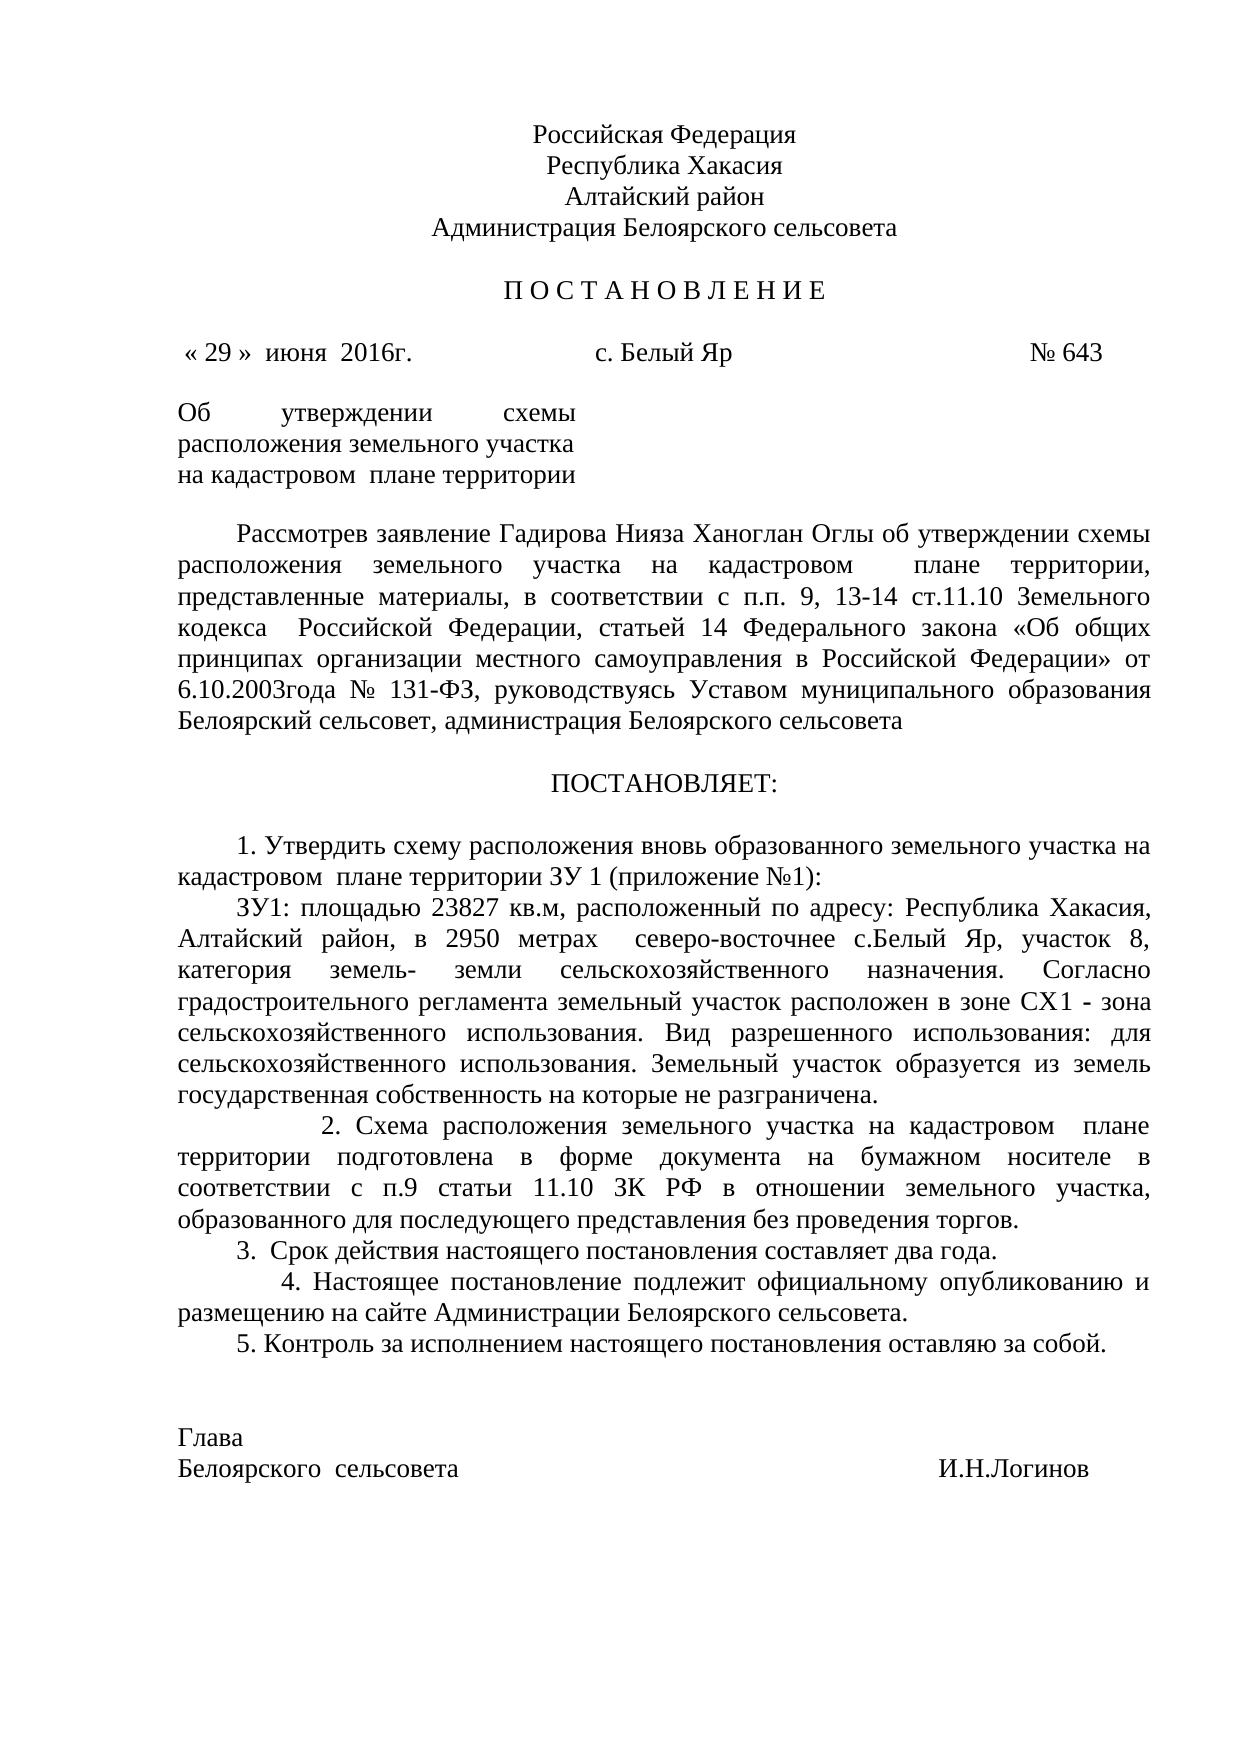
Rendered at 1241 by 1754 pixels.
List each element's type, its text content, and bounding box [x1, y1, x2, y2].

text Рассмотрев заявление Гадирова Нияза Ханоглан Оглы об утверждении схемы расположения земельного участка на кадастровом плане территории, представленные материалы, в соответствии с п.п. 9, 13-14 ст.11.10 Земельного кодекса Российской Федерации, статьей 14 Федерального закона «Об общих принципах организации местного самоуправления в Российской Федерации» от 6.10.2003года № 131-ФЗ, руководствуясь Уставом муниципального образования Белоярский сельсовет, администрация Белоярского сельсовета [177, 517, 1152, 736]
text Российская Федерация [177, 118, 1152, 149]
text Белоярского сельсовета И.Н.Логинов [177, 1452, 1152, 1483]
text на кадастровом плане территории [177, 458, 591, 489]
text Администрация Белоярского сельсовета [177, 212, 1152, 243]
text 3. Срок действия настоящего постановления составляет два года. [177, 1234, 1152, 1265]
text Об утверждении схемы расположения земельного участка [177, 396, 576, 458]
text Глава [177, 1421, 1152, 1452]
text 4. Настоящее постановление подлежит официальному опубликованию и размещению на сайте Администрации Белоярского сельсовета. [177, 1265, 1152, 1327]
text 2. Схема расположения земельного участка на кадастровом плане территории подготовлена в форме документа на бумажном носителе в соответствии с п.9 статьи 11.10 ЗК РФ в отношении земельного участка, образованного для последующего представления без проведения торгов. [177, 1109, 1152, 1234]
text 5. Контроль за исполнением настоящего постановления оставляю за собой. [177, 1327, 1152, 1358]
text ЗУ1: площадью 23827 кв.м, расположенный по адресу: Республика Хакасия, Алтайский район, в 2950 метрах северо-восточнее с.Белый Яр, участок 8, категория земель- земли сельскохозяйственного назначения. Согласно градостроительного регламента земельный участок расположен в зоне СХ1 - зона сельскохозяйственного использования. Вид разрешенного использования: для сельскохозяйственного использования. Земельный участок образуется из земель государственная собственность на которые не разграничена. [177, 891, 1152, 1109]
text ПОСТАНОВЛЯЕТ: [177, 767, 1152, 798]
text Алтайский район [177, 180, 1152, 212]
text « 29 » июня 2016г. с. Белый Яр № 643 [177, 336, 1152, 367]
text 1. Утвердить схему расположения вновь образованного земельного участка на кадастровом плане территории ЗУ 1 (приложение №1): [177, 829, 1152, 891]
text П О С Т А Н О В Л Е Н И Е [177, 274, 1152, 305]
text Республика Хакасия [177, 149, 1152, 180]
